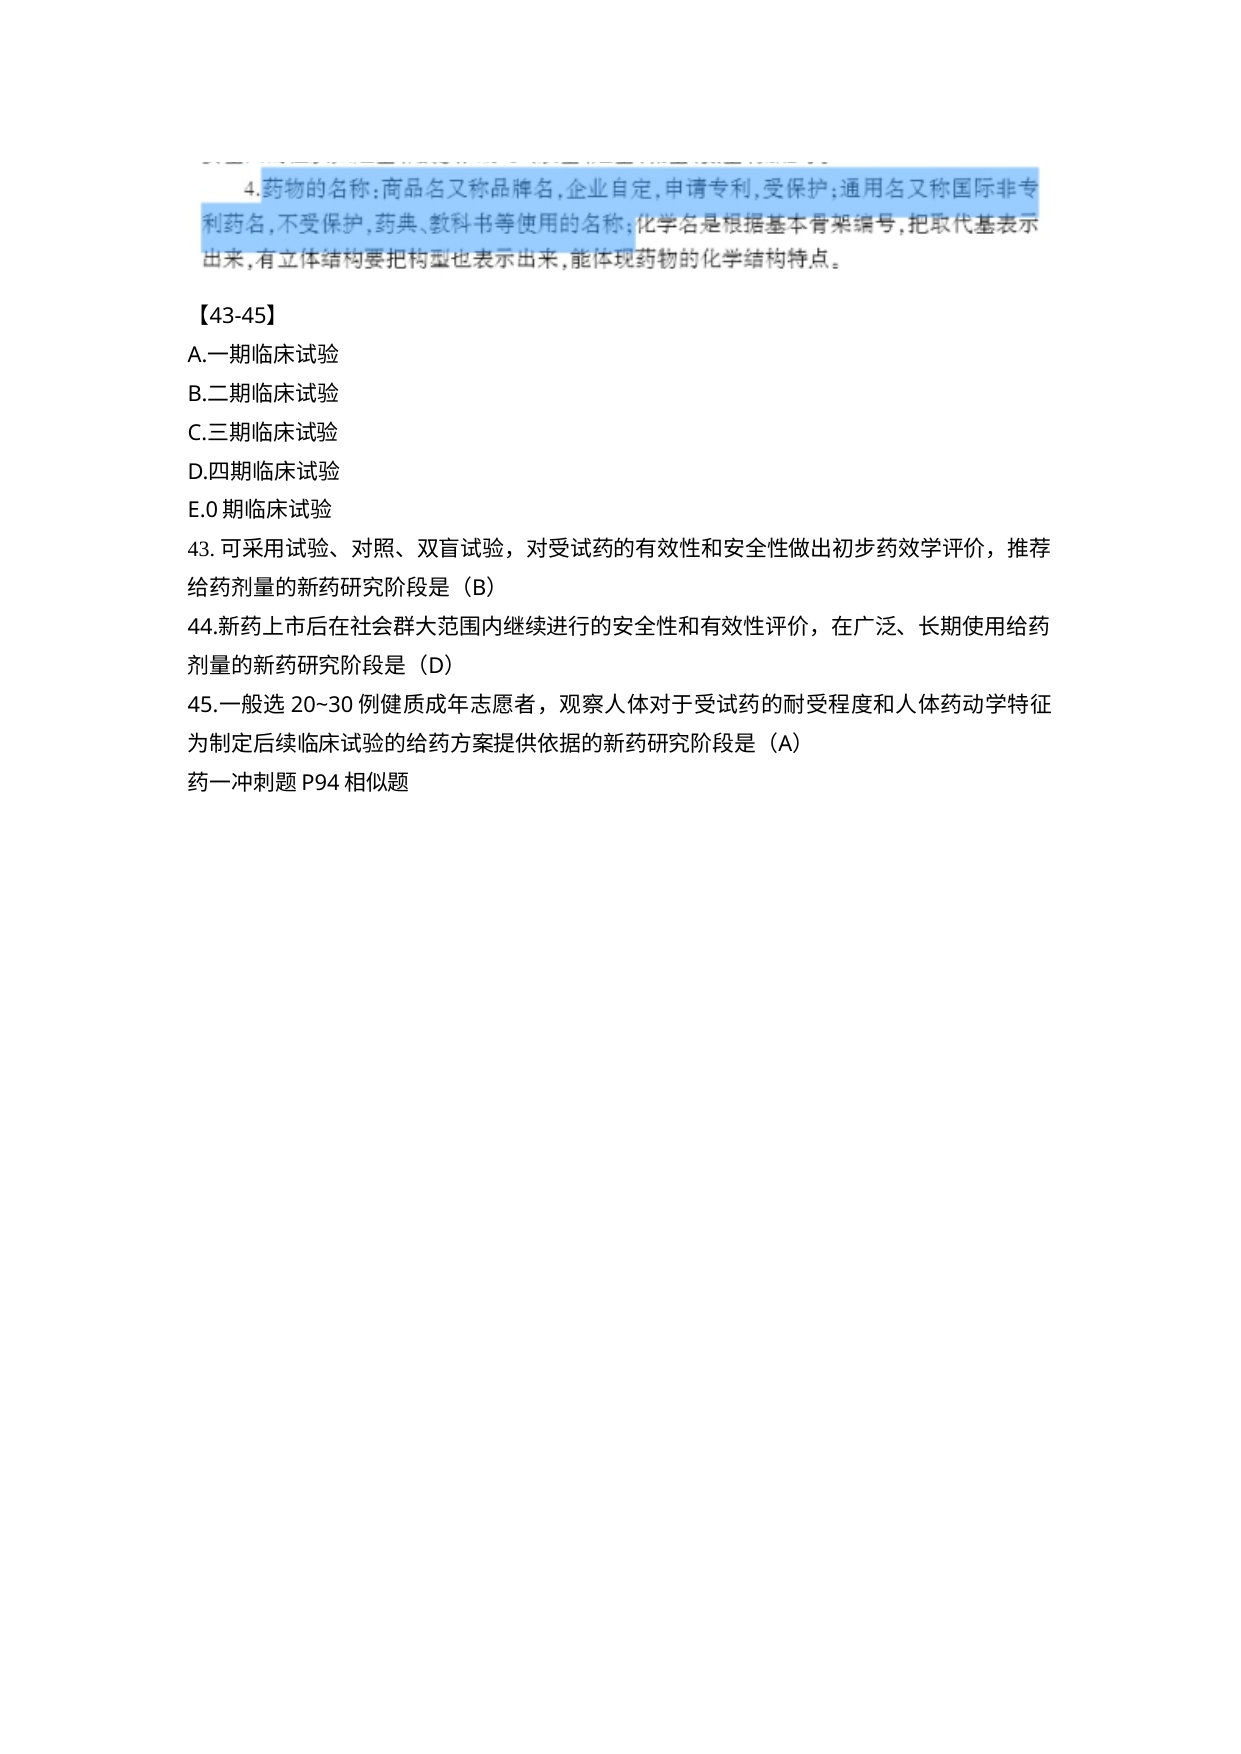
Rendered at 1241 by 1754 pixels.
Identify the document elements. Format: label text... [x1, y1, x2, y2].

text B.二期临床试验 [187, 376, 1053, 408]
text 45.一般选20~30例健质成年志愿者，观察人体对于受试药的耐受程度和人体药动学特征为制定后续临床试验的给药方案提供依据的新药研究阶段是（A） [187, 687, 1053, 758]
text 44.新药上市后在社会群大范围内继续进行的安全性和有效性评价，在广泛、长期使用给药剂量的新药研究阶段是（D） [187, 609, 1053, 680]
text E.0期临床试验 [187, 492, 1053, 525]
text 【43-45】 [187, 298, 1053, 330]
text C.三期临床试验 [187, 414, 1053, 447]
text 药一冲刺题P94相似题 [187, 764, 1053, 797]
text D.四期临床试验 [187, 453, 1053, 486]
text A.一期临床试验 [187, 337, 1053, 369]
picture [187, 162, 1054, 280]
list 可采用试验、对照、双盲试验，对受试药的有效性和安全性做出初步药效学评价，推荐给药剂量的新药研究阶段是（B） [187, 531, 1053, 602]
